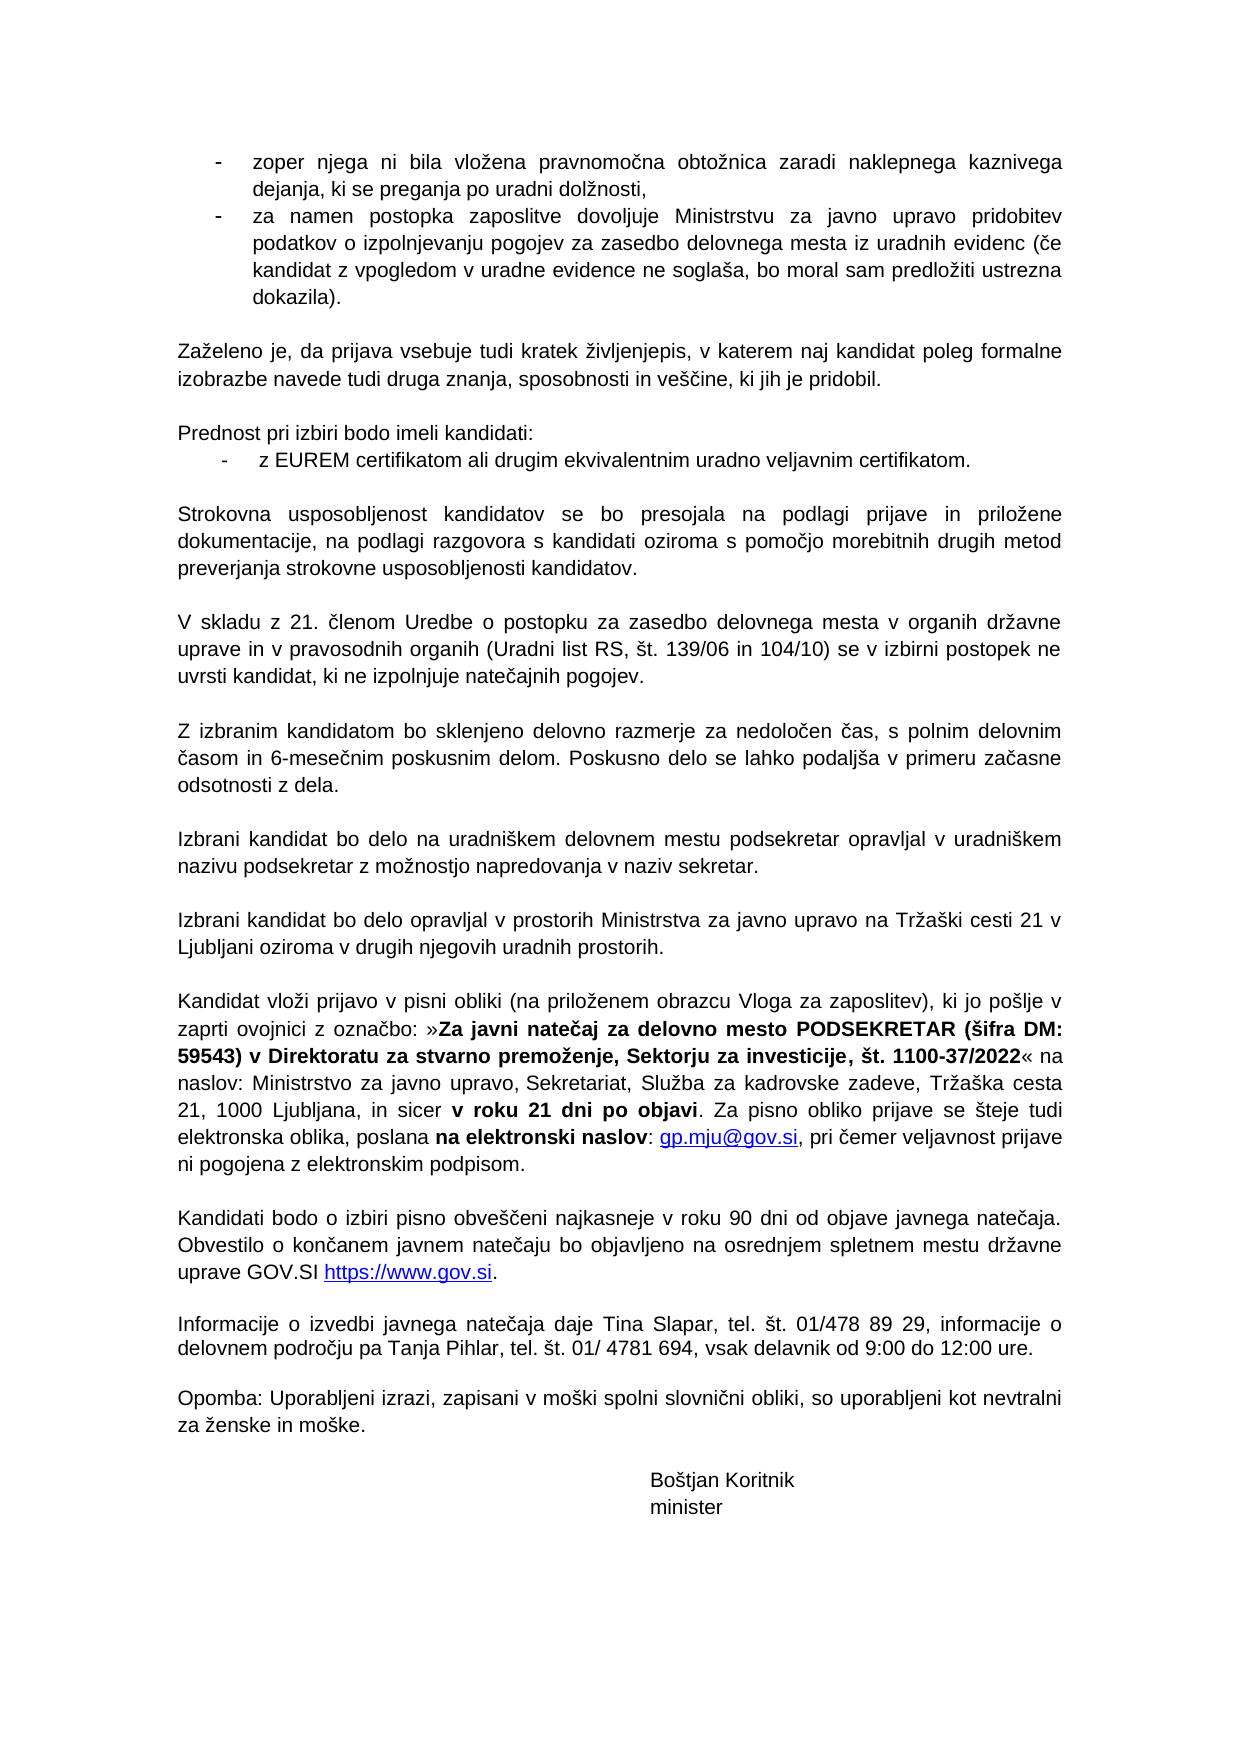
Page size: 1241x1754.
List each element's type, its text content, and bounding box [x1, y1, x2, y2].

text Izbrani kandidat bo delo opravljal v prostorih Ministrstva za javno upravo na Tržaški cesti 21 v Ljubljani oziroma v drugih njegovih uradnih prostorih. [177, 906, 1063, 960]
text minister [650, 1492, 1063, 1519]
list zoper njega ni bila vložena pravnomočna obtožnica zaradi naklepnega kaznivega dejanja, ki se preganja po uradni dolžnosti, [215, 148, 1063, 202]
text V skladu z 21. členom Uredbe o postopku za zasedbo delovnega mesta v organih državne uprave in v pravosodnih organih (Uradni list RS, št. 139/06 in 104/10) se v izbirni postopek ne uvrsti kandidat, ki ne izpolnjuje natečajnih pogojev. [177, 608, 1063, 689]
list z EUREM certifikatom ali drugim ekvivalentnim uradno veljavnim certifikatom. [221, 446, 1063, 473]
text Izbrani kandidat bo delo na uradniškem delovnem mestu podsekretar opravljal v uradniškem nazivu podsekretar z možnostjo napredovanja v naziv sekretar. [177, 825, 1063, 879]
text Boštjan Koritnik [650, 1465, 1063, 1492]
text Zaželeno je, da prijava vsebuje tudi kratek življenjepis, v katerem naj kandidat poleg formalne izobrazbe navede tudi druga znanja, sposobnosti in veščine, ki jih je pridobil. [177, 337, 1063, 391]
text Kandidati bodo o izbiri pisno obveščeni najkasneje v roku 90 dni od objave javnega natečaja. Obvestilo o končanem javnem natečaju bo objavljeno na osrednjem spletnem mestu državne uprave GOV.SI https://www.gov.si. [177, 1177, 1063, 1285]
list za namen postopka zaposlitve dovoljuje Ministrstvu za javno upravo pridobitev podatkov o izpolnjevanju pogojev za zasedbo delovnega mesta iz uradnih evidenc (če kandidat z vpogledom v uradne evidence ne soglaša, bo moral sam predložiti ustrezna dokazila). [215, 202, 1063, 310]
text Informacije o izvedbi javnega natečaja daje Tina Slapar, tel. št. 01/478 89 29, informacije o delovnem področju pa Tanja Pihlar, tel. št. 01/ 4781 694, vsak delavnik od 9:00 do 12:00 ure. [177, 1312, 1063, 1360]
text Opomba: Uporabljeni izrazi, zapisani v moški spolni slovnični obliki, so uporabljeni kot nevtralni za ženske in moške. [177, 1384, 1063, 1438]
text Strokovna usposobljenost kandidatov se bo presojala na podlagi prijave in priložene dokumentacije, na podlagi razgovora s kandidati oziroma s pomočjo morebitnih drugih metod preverjanja strokovne usposobljenosti kandidatov. [177, 500, 1063, 581]
text Prednost pri izbiri bodo imeli kandidati: [177, 418, 1063, 446]
text Z izbranim kandidatom bo sklenjeno delovno razmerje za nedoločen čas, s polnim delovnim časom in 6-mesečnim poskusnim delom. Poskusno delo se lahko podaljša v primeru začasne odsotnosti z dela. [177, 716, 1063, 798]
text Kandidat vloži prijavo v pisni obliki (na priloženem obrazcu Vloga za zaposlitev), ki jo pošlje v zaprti ovojnici z označbo: »Za javni natečaj za delovno mesto PODSEKRETAR (šifra DM: 59543) v Direktoratu za stvarno premoženje, Sektorju za investicije, št. 1100-37/2022« na naslov: Ministrstvo za javno upravo, Sekretariat, Služba za kadrovske zadeve, Tržaška cesta 21, 1000 Ljubljana, in sicer v roku 21 dni po objavi. Za pisno obliko prijave se šteje tudi elektronska oblika, poslana na elektronski naslov: gp.mju@gov.si, pri čemer veljavnost prijave ni pogojena z elektronskim podpisom. [177, 960, 1063, 1177]
